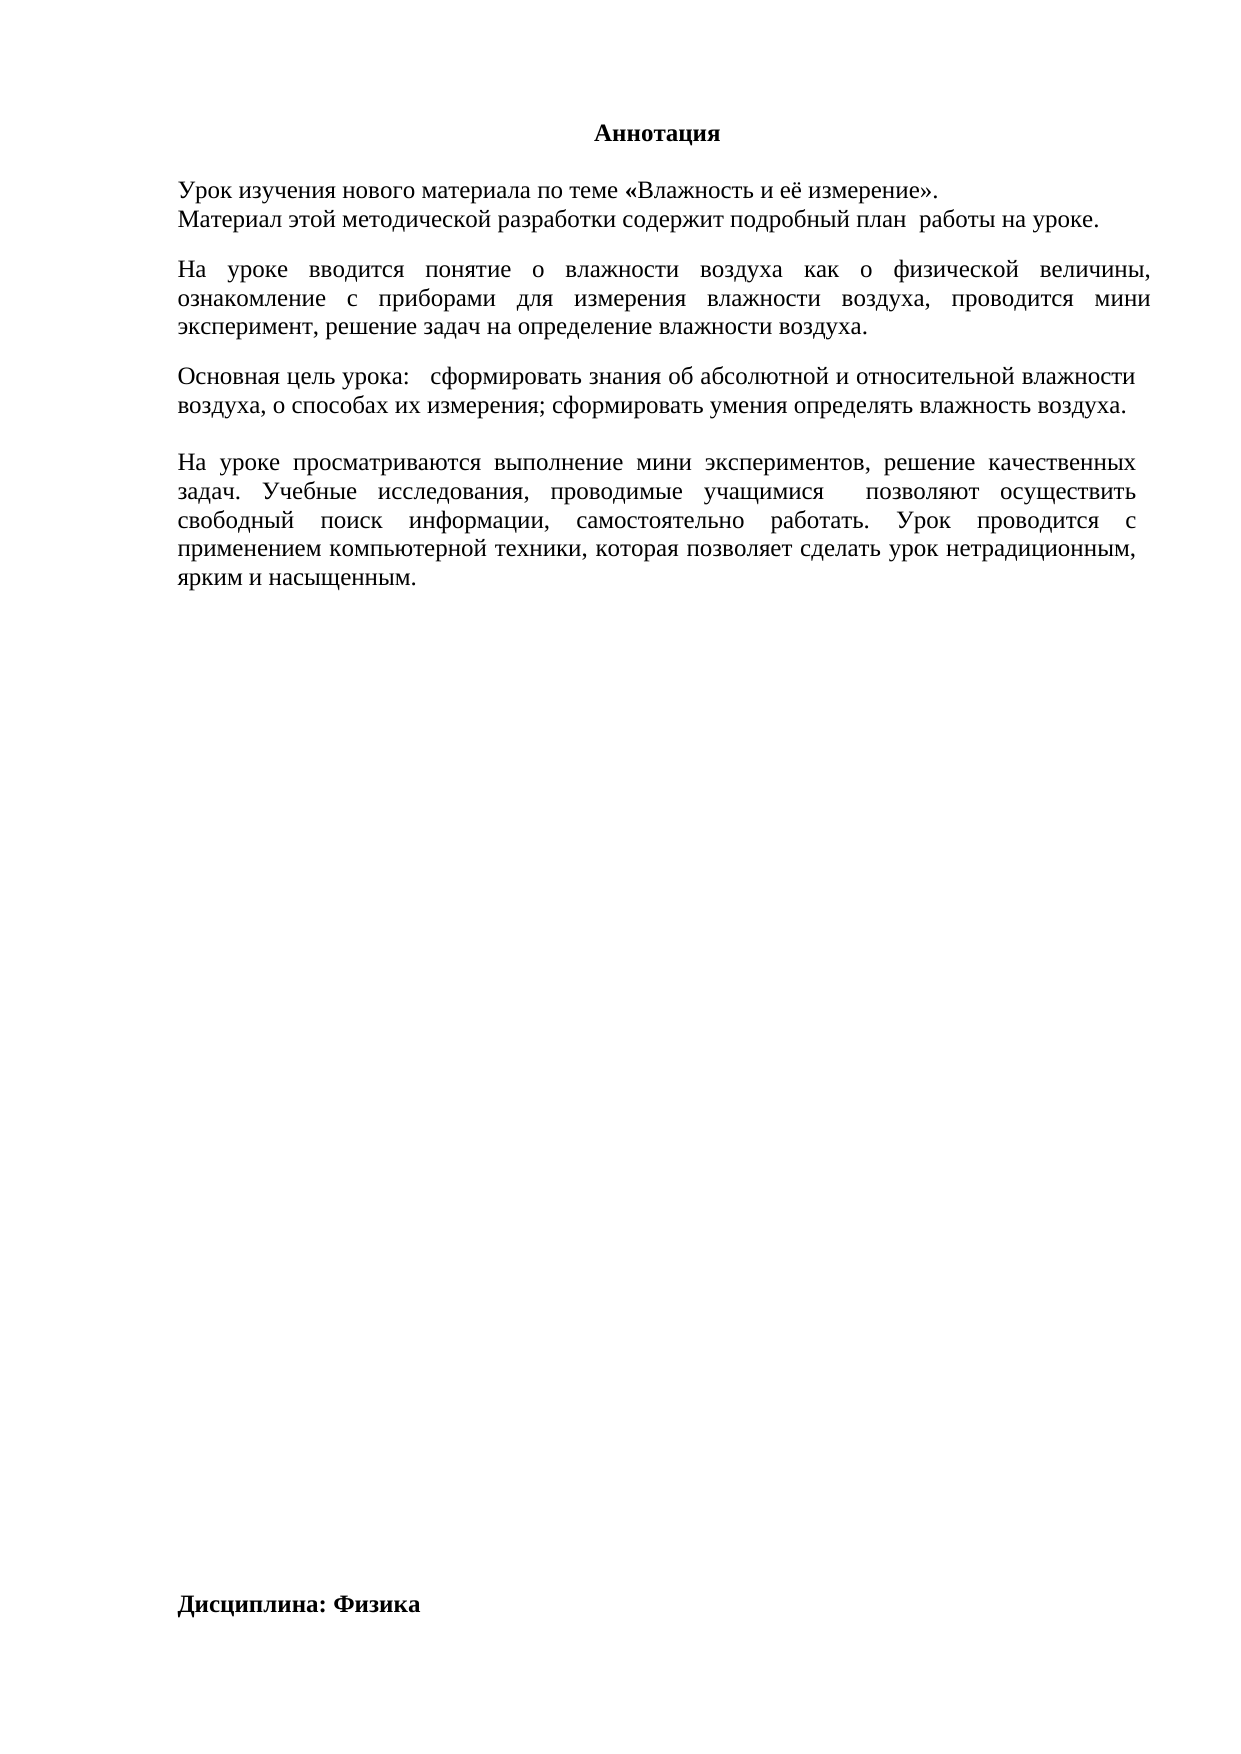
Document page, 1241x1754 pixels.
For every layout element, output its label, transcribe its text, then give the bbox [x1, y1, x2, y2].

text На уроке просматриваются выполнение мини экспериментов, решение качественных задач. Учебные исследования, проводимые учащимися позволяют осуществить свободный поиск информации, самостоятельно работать. Урок проводится с применением компьютерной техники, которая позволяет сделать урок нетрадиционным, ярким и насыщенным. [177, 447, 1137, 591]
text Аннотация [177, 118, 1137, 147]
text На уроке вводится понятие о влажности воздуха как о физической величины, ознакомление с приборами для измерения влажности воздуха, проводится мини эксперимент, решение задач на определение влажности воздуха. [177, 254, 1152, 340]
text Урок изучения нового материала по теме «Влажность и её измерение». [177, 176, 1137, 204]
text Дисциплина: Физика [177, 1589, 1137, 1618]
text Материал этой методической разработки содержит подробный план работы на уроке. [177, 204, 1152, 233]
text Основная цель урока: сформировать знания об абсолютной и относительной влажности воздуха, о способах их измерения; сформировать умения определять влажность воздуха. [177, 361, 1137, 418]
